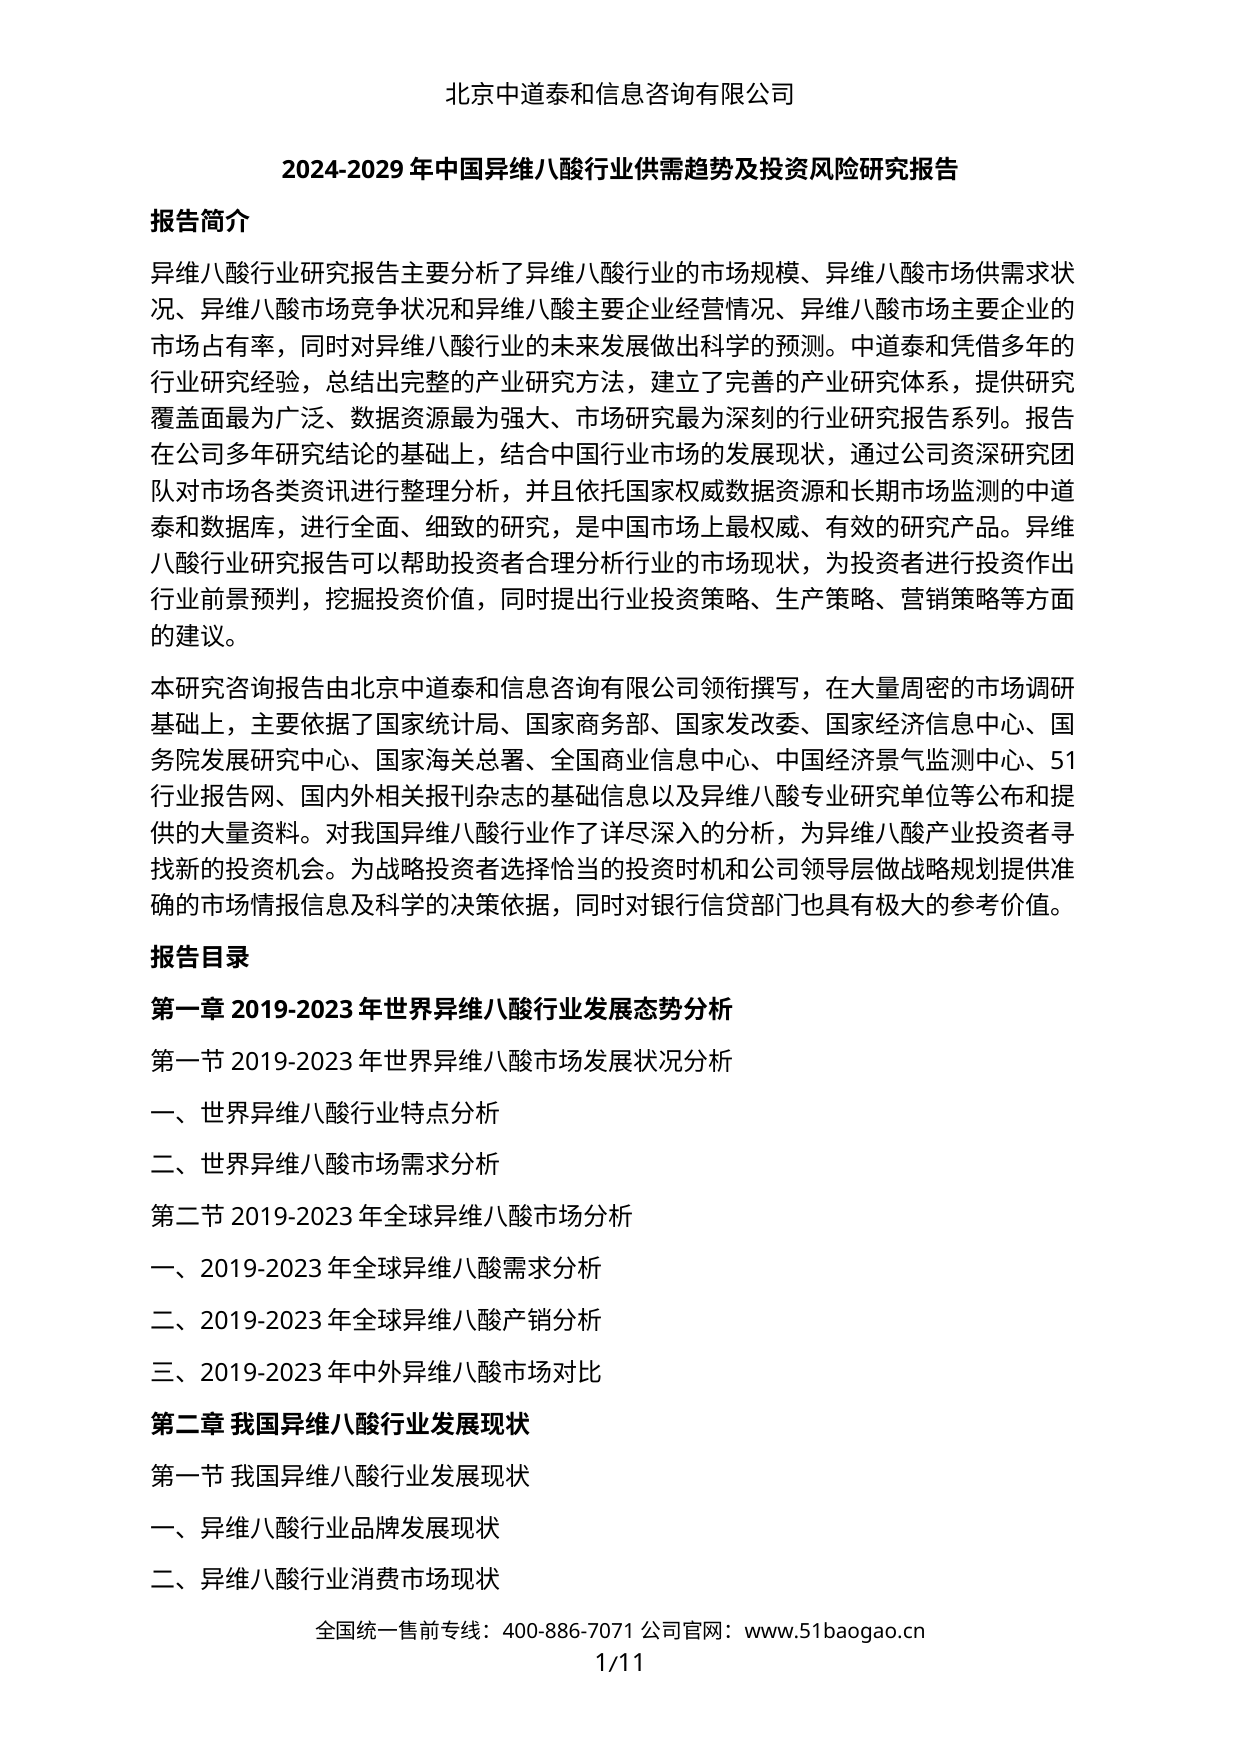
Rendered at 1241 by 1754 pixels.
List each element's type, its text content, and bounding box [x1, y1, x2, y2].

text 一、异维八酸行业品牌发展现状 [150, 1508, 1090, 1544]
text 二、2019-2023年全球异维八酸产销分析 [150, 1301, 1090, 1337]
text 第二节 2019-2023年全球异维八酸市场分析 [150, 1197, 1090, 1233]
text 二、世界异维八酸市场需求分析 [150, 1145, 1090, 1181]
text 第一节 我国异维八酸行业发展现状 [150, 1456, 1090, 1492]
text 异维八酸行业研究报告主要分析了异维八酸行业的市场规模、异维八酸市场供需求状况、异维八酸市场竞争状况和异维八酸主要企业经营情况、异维八酸市场主要企业的市场占有率，同时对异维八酸行业的未来发展做出科学的预测。中道泰和凭借多年的行业研究经验，总结出完整的产业研究方法，建立了完善的产业研究体系，提供研究覆盖面最为广泛、数据资源最为强大、市场研究最为深刻的行业研究报告系列。报告在公司多年研究结论的基础上，结合中国行业市场的发展现状，通过公司资深研究团队对市场各类资讯进行整理分析，并且依托国家权威数据资源和长期市场监测的中道泰和数据库，进行全面、细致的研究，是中国市场上最权威、有效的研究产品。异维八酸行业研究报告可以帮助投资者合理分析行业的市场现状，为投资者进行投资作出行业前景预判，挖掘投资价值，同时提出行业投资策略、生产策略、营销策略等方面的建议。 [150, 254, 1090, 652]
text 一、世界异维八酸行业特点分析 [150, 1093, 1090, 1129]
text 一、2019-2023年全球异维八酸需求分析 [150, 1249, 1090, 1285]
text 第二章 我国异维八酸行业发展现状 [150, 1404, 1090, 1441]
text 报告简介 [150, 202, 1090, 238]
text 2024-2029年中国异维八酸行业供需趋势及投资风险研究报告 [150, 150, 1090, 186]
text 三、2019-2023年中外异维八酸市场对比 [150, 1352, 1090, 1389]
text 第一节 2019-2023年世界异维八酸市场发展状况分析 [150, 1041, 1090, 1077]
text 二、异维八酸行业消费市场现状 [150, 1560, 1090, 1596]
text 本研究咨询报告由北京中道泰和信息咨询有限公司领衔撰写，在大量周密的市场调研基础上，主要依据了国家统计局、国家商务部、国家发改委、国家经济信息中心、国务院发展研究中心、国家海关总署、全国商业信息中心、中国经济景气监测中心、51行业报告网、国内外相关报刊杂志的基础信息以及异维八酸专业研究单位等公布和提供的大量资料。对我国异维八酸行业作了详尽深入的分析，为异维八酸产业投资者寻找新的投资机会。为战略投资者选择恰当的投资时机和公司领导层做战略规划提供准确的市场情报信息及科学的决策依据，同时对银行信贷部门也具有极大的参考价值。 [150, 668, 1090, 922]
text 报告目录 [150, 937, 1090, 974]
text 第一章 2019-2023年世界异维八酸行业发展态势分析 [150, 989, 1090, 1026]
